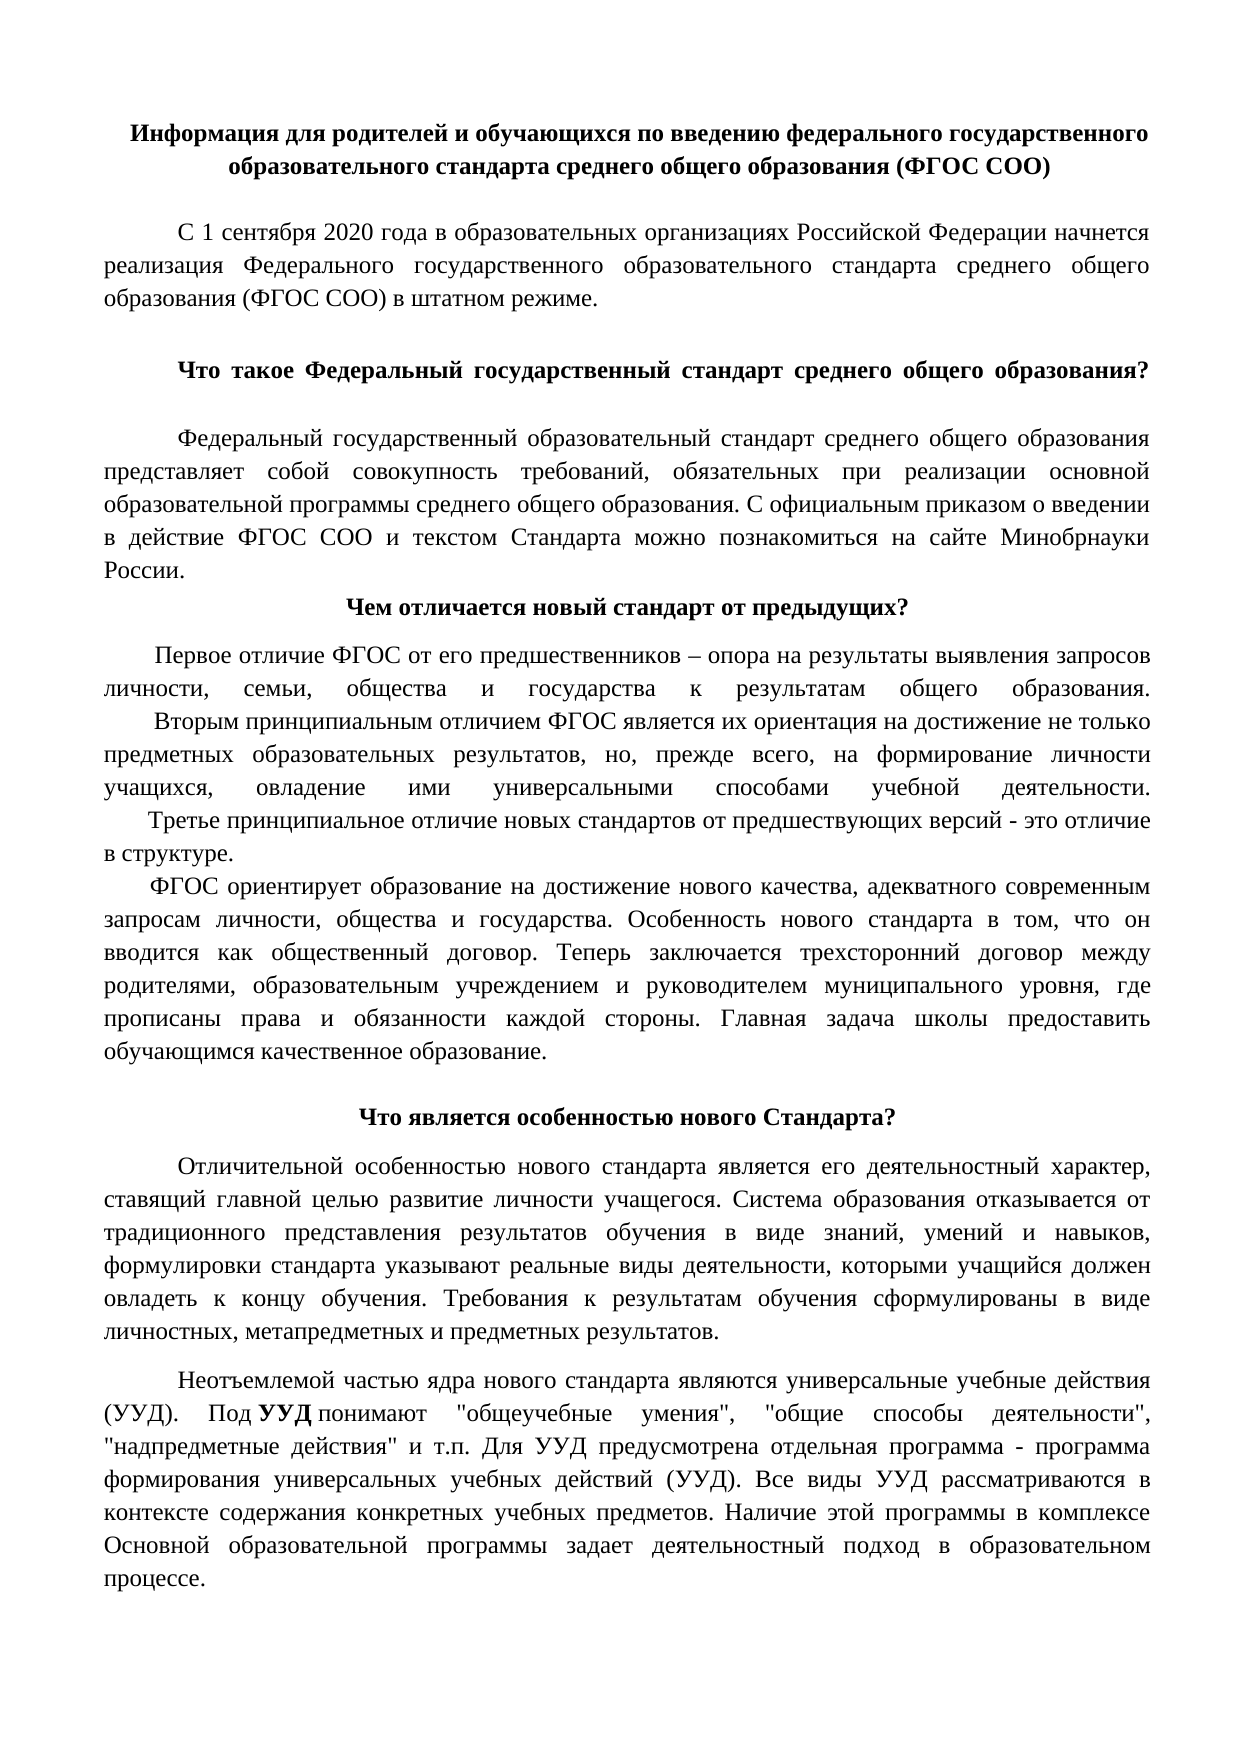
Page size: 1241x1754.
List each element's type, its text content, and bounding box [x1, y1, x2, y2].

text Неотъемлемой частью ядра нового стандарта являются универсальные учебные действия (УУД). Под УУД понимают "общеучебные умения", "общие способы деятельности", "надпредметные действия" и т.п. Для УУД предусмотрена отдельная программа - программа формирования универсальных учебных действий (УУД). Все виды УУД рассматриваются в контексте содержания конкретных учебных предметов. Наличие этой программы в комплексе Основной образовательной программы задает деятельностный подход в образовательном процессе. [103, 1365, 1152, 1592]
text С 1 сентября 2020 года в образовательных организациях Российской Федерации начнется реализация Федерального государственного образовательного стандарта среднего общего образования (ФГОС СОО) в штатном режиме. [103, 217, 1151, 312]
text Что такое Федеральный государственный стандарт среднего общего образования? [103, 355, 1151, 416]
text Что является особенностью нового Стандарта? [103, 1102, 1152, 1131]
text Федеральный государственный образовательный стандарт среднего общего образования представляет собой совокупность требований, обязательных при реализации основной образовательной программы среднего общего образования. С официальным приказом о введении в действие ФГОС СОО и текстом Стандарта можно познакомиться на сайте Минобрнауки России. [103, 423, 1151, 584]
text ФГОС ориентирует образование на достижение нового качества, адекватного современным запросам личности, общества и государства. Особенность нового стандарта в том, что он вводится как общественный договор. Теперь заключается трехсторонний договор между родителями, образовательным учреждением и руководителем муниципального уровня, где прописаны права и обязанности каждой стороны. Главная задача школы предоставить обучающимся качественное образование. [103, 871, 1152, 1065]
text Отличительной особенностью нового стандарта является его деятельностный характер, ставящий главной целью развитие личности учащегося. Система образования отказывается от традиционного представления результатов обучения в виде знаний, умений и навыков, формулировки стандарта указывают реальные виды деятельности, которыми учащийся должен овладеть к концу обучения. Требования к результатам обучения сформулированы в виде личностных, метапредметных и предметных результатов. [103, 1151, 1152, 1345]
text Информация для родителей и обучающихся по введению федерального государственного образовательного стандарта среднего общего образования (ФГОС СОО) [127, 118, 1152, 180]
text Первое отличие ФГОС от его предшественников – опора на результаты выявления запросов личности, семьи, общества и государства к результатам общего образования. Вторым принципиальным отличием ФГОС является их ориентация на достижение не только предметных образовательных результатов, но, прежде всего, на формирование личности учащихся, овладение ими универсальными способами учебной деятельности. Третье принципиальное отличие новых стандартов от предшествующих версий - это отличие в структуре. [103, 640, 1152, 867]
text Чем отличается новый стандарт от предыдущих? [103, 592, 1152, 620]
